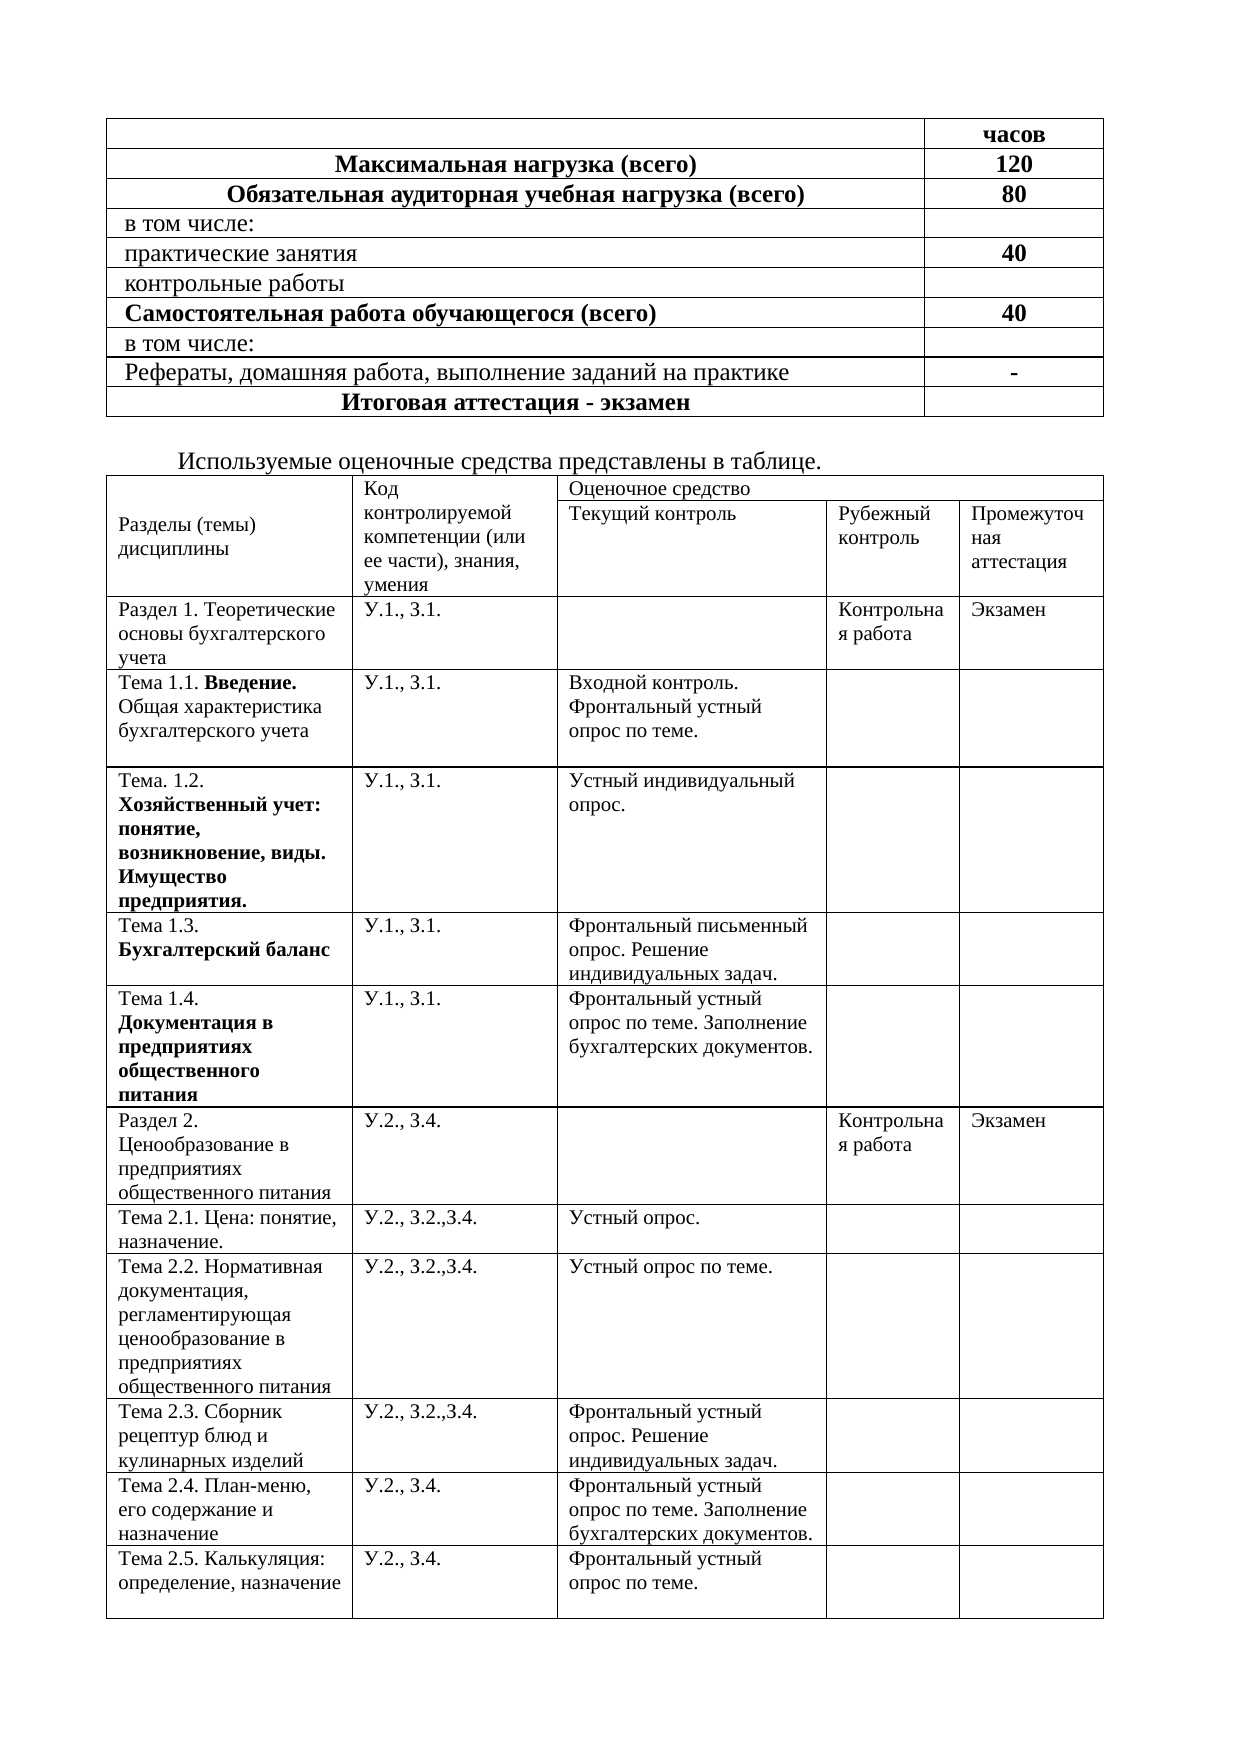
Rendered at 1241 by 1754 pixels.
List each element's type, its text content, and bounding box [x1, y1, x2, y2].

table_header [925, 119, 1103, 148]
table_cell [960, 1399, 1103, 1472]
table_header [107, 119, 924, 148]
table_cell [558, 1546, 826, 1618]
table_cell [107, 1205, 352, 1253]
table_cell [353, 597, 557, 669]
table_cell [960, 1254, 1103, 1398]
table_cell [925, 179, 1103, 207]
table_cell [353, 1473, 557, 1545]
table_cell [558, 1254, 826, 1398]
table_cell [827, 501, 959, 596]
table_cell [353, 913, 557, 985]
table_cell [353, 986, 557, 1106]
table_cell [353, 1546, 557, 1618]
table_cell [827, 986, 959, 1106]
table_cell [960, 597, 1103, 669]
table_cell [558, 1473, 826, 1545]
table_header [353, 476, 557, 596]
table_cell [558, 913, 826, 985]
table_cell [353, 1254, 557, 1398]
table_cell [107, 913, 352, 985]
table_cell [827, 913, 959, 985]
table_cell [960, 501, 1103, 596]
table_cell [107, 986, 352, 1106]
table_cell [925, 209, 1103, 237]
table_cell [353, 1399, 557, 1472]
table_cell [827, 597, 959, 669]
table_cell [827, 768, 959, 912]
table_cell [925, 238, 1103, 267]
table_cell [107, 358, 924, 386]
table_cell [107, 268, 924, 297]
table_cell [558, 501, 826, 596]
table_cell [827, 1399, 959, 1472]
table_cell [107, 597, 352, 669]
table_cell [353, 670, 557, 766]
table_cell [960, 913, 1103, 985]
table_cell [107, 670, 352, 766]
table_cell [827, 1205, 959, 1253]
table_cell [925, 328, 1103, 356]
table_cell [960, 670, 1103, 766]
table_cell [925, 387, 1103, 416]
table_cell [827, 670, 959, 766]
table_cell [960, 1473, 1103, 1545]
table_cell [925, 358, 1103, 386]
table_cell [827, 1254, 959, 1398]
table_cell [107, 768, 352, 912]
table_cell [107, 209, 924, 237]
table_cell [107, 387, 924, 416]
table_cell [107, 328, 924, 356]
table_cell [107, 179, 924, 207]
text Используемые оценочные средства представлены в таблице. [118, 446, 1122, 474]
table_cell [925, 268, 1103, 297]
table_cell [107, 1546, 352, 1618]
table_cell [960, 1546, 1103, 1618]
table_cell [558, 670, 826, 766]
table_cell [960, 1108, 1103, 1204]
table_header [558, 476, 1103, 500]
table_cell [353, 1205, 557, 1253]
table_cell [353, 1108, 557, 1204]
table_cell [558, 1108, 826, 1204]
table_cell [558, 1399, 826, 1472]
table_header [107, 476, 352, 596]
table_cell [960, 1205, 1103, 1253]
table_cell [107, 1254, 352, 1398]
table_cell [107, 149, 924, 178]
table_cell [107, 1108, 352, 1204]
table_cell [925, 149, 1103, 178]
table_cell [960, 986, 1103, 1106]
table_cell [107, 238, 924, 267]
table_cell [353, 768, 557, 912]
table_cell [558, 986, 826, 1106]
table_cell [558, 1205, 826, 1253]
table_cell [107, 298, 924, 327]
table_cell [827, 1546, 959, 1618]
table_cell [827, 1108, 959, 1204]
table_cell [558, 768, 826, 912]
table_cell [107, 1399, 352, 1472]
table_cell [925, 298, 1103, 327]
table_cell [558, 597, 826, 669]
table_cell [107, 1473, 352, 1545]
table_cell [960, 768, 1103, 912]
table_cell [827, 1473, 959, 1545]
